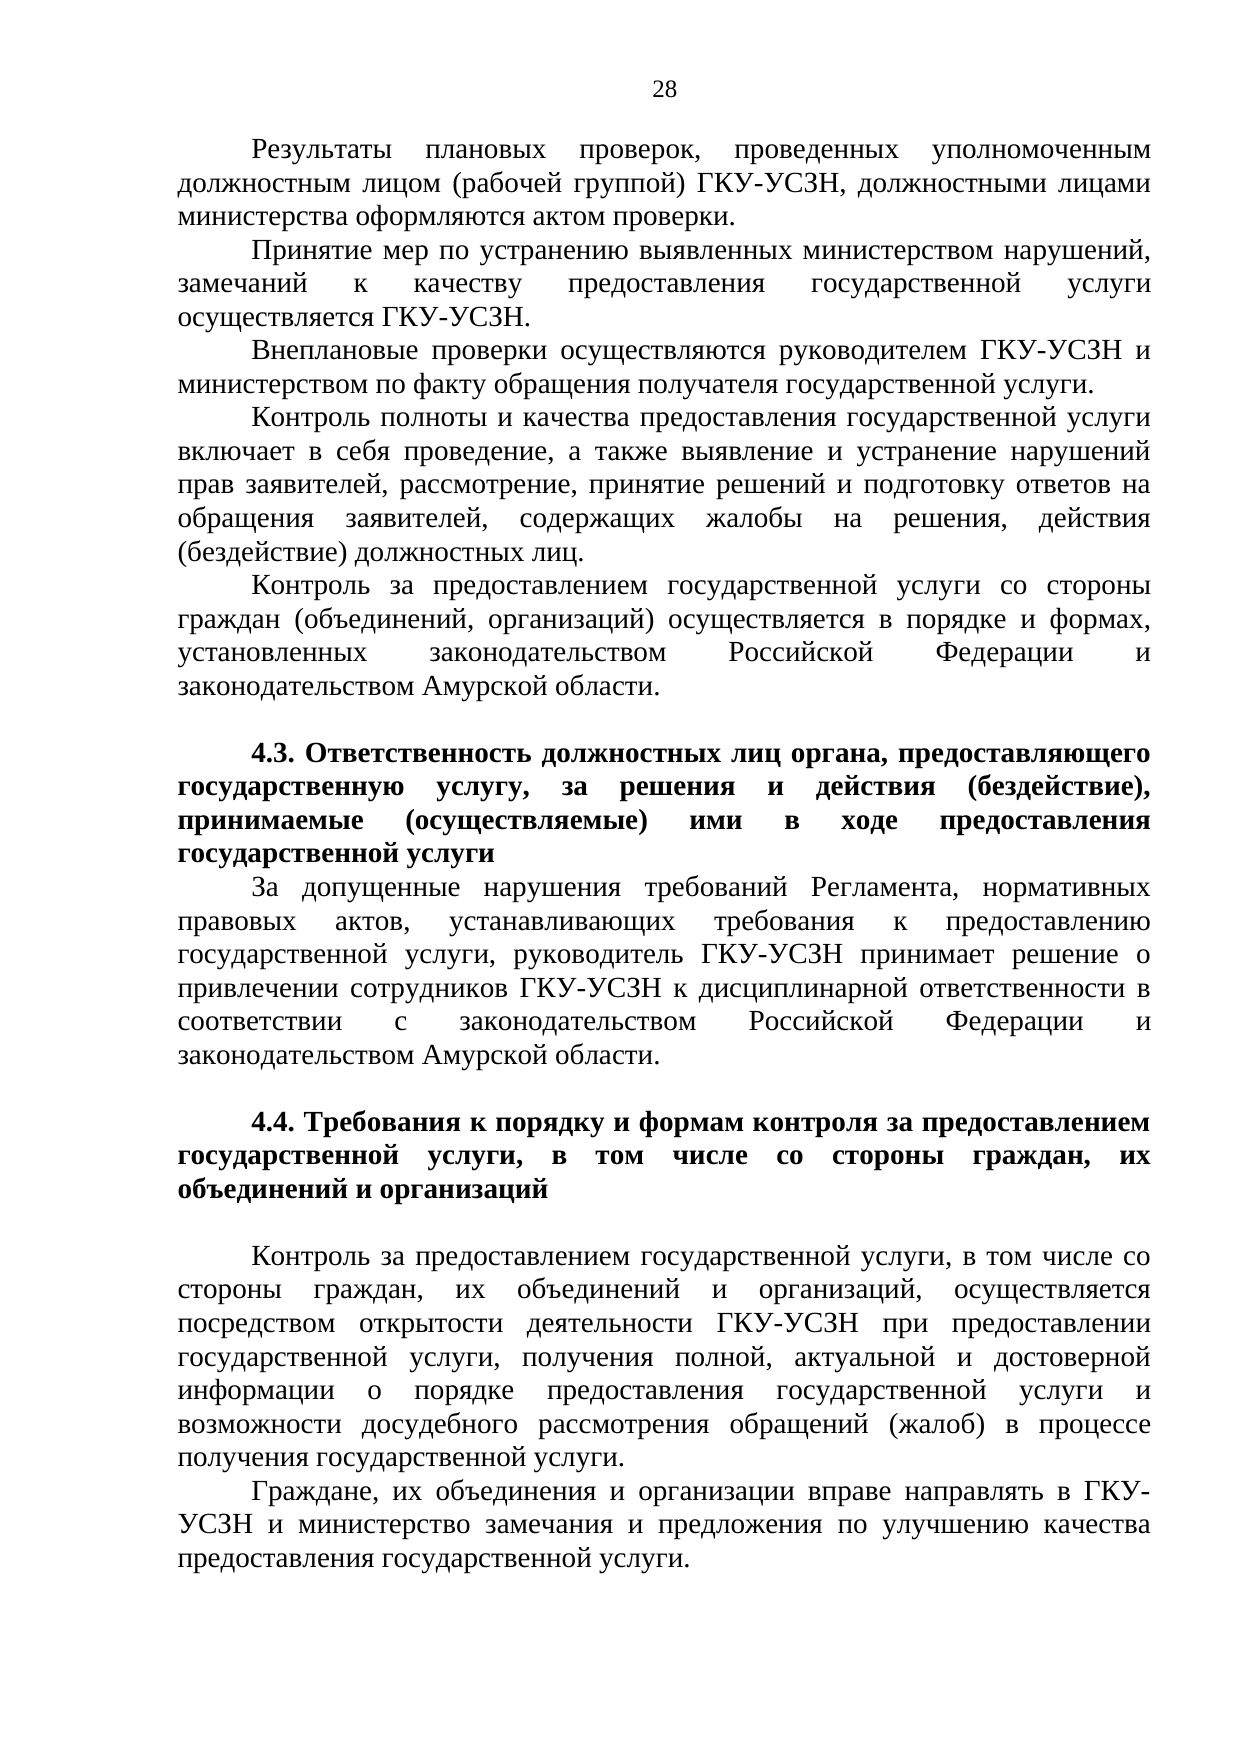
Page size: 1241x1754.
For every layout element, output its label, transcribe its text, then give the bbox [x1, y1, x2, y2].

text Контроль полноты и качества предоставления государственной услуги включает в себя проведение, а также выявление и устранение нарушений прав заявителей, рассмотрение, принятие решений и подготовку ответов на обращения заявителей, содержащих жалобы на решения, действия (бездействие) должностных лиц. [177, 399, 1152, 567]
text Контроль за предоставлением государственной услуги со стороны граждан (объединений, организаций) осуществляется в порядке и формах, установленных законодательством Российской Федерации и законодательством Амурской области. [177, 567, 1152, 701]
text Внеплановые проверки осуществляются руководителем ГКУ-УСЗН и министерством по факту обращения получателя государственной услуги. [177, 332, 1152, 399]
text За допущенные нарушения требований Регламента, нормативных правовых актов, устанавливающих требования к предоставлению государственной услуги, руководитель ГКУ-УСЗН принимает решение о привлечении сотрудников ГКУ-УСЗН к дисциплинарной ответственности в соответствии с законодательством Российской Федерации и законодательством Амурской области. [177, 869, 1152, 1070]
text 4.3. Ответственность должностных лиц органа, предоставляющего государственную услугу, за решения и действия (бездействие), принимаемые (осуществляемые) ими в ходе предоставления государственной услуги [177, 735, 1152, 869]
text 4.4. Требования к порядку и формам контроля за предоставлением государственной услуги, в том числе со стороны граждан, их объединений и организаций [177, 1104, 1152, 1204]
text Результаты плановых проверок, проведенных уполномоченным должностным лицом (рабочей группой) ГКУ-УСЗН, должностными лицами министерства оформляются актом проверки. [177, 131, 1152, 232]
text Контроль за предоставлением государственной услуги, в том числе со стороны граждан, их объединений и организаций, осуществляется посредством открытости деятельности ГКУ-УСЗН при предоставлении государственной услуги, получения полной, актуальной и достоверной информации о порядке предоставления государственной услуги и возможности досудебного рассмотрения обращений (жалоб) в процессе получения государственной услуги. [177, 1238, 1152, 1473]
text Граждане, их объединения и организации вправе направлять в ГКУ-УСЗН и министерство замечания и предложения по улучшению качества предоставления государственной услуги. [177, 1473, 1152, 1573]
text Принятие мер по устранению выявленных министерством нарушений, замечаний к качеству предоставления государственной услуги осуществляется ГКУ-УСЗН. [177, 232, 1152, 332]
